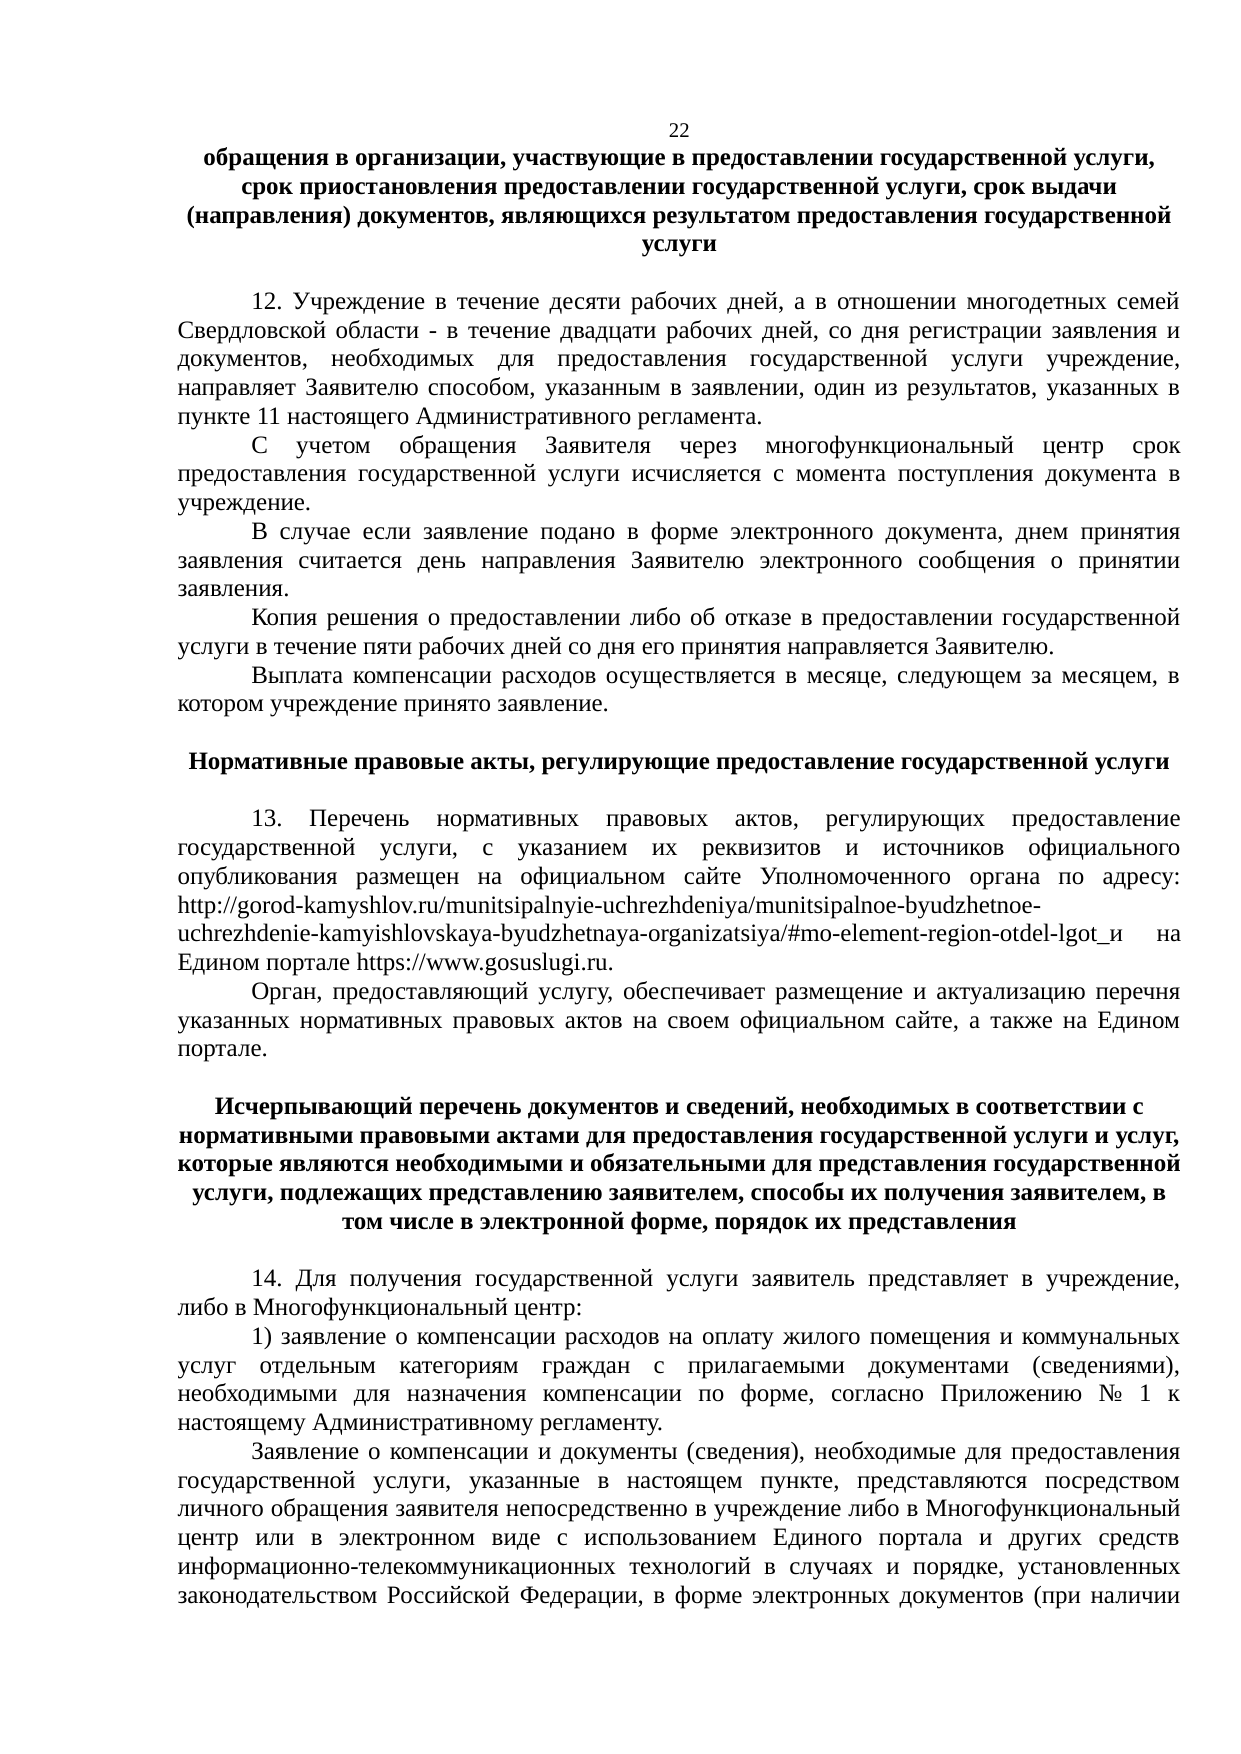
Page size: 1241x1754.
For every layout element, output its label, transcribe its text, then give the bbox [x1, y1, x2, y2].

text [177, 142, 1181, 257]
text 12. Учреждение в течение десяти рабочих дней, а в отношении многодетных семей Свердловской области - в течение двадцати рабочих дней, со дня регистрации заявления и документов, необходимых для предоставления государственной услуги учреждение, направляет Заявителю способом, указанным в заявлении, один из результатов, указанных в пункте 11 настоящего Административного регламента. [177, 286, 1181, 430]
text В случае если заявление подано в форме электронного документа, днем принятия заявления считается день направления Заявителю электронного сообщения о принятии заявления. [177, 516, 1181, 602]
text Исчерпывающий перечень документов и сведений, необходимых в соответствии с нормативными правовыми актами для предоставления государственной услуги и услуг, которые являются необходимыми и обязательными для представления государственной услуги, подлежащих представлению заявителем, способы их получения заявителем, в том числе в электронной форме, порядок их представления [177, 1091, 1181, 1235]
text 13. Перечень нормативных правовых актов, регулирующих предоставление государственной услуги, с указанием их реквизитов и источников официального опубликования размещен на официальном сайте Уполномоченного органа по адресу: http://gorod-kamyshlov.ru/munitsipalnyie-uchrezhdeniya/munitsipalnoe-byudzhetnoe-uchrezhdenie-kamyishlovskaya-byudzhetnaya-organizatsiya/#mo-element-region-otdel-lgot_и на Едином портале https://www.gosuslugi.ru. [177, 803, 1181, 976]
text Выплата компенсации расходов осуществляется в месяце, следующем за месяцем, в котором учреждение принято заявление. [177, 660, 1181, 717]
text Нормативные правовые акты, регулирующие предоставление государственной услуги [177, 746, 1181, 775]
text Копия решения о предоставлении либо об отказе в предоставлении государственной услуги в течение пяти рабочих дней со дня его принятия направляется Заявителю. [177, 602, 1181, 660]
text 14. Для получения государственной услуги заявитель представляет в учреждение, либо в Многофункциональный центр: [177, 1263, 1181, 1321]
text Орган, предоставляющий услугу, обеспечивает размещение и актуализацию перечня указанных нормативных правовых актов на своем официальном сайте, а также на Едином портале. [177, 976, 1181, 1062]
text С учетом обращения Заявителя через многофункциональный центр срок предоставления государственной услуги исчисляется с момента поступления документа в учреждение. [177, 430, 1181, 516]
text 1) заявление о компенсации расходов на оплату жилого помещения и коммунальных услуг отдельным категориям граждан с прилагаемыми документами (сведениями), необходимыми для назначения компенсации по форме, согласно Приложению № 1 к настоящему Административному регламенту. [177, 1321, 1181, 1436]
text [177, 1436, 1181, 1608]
